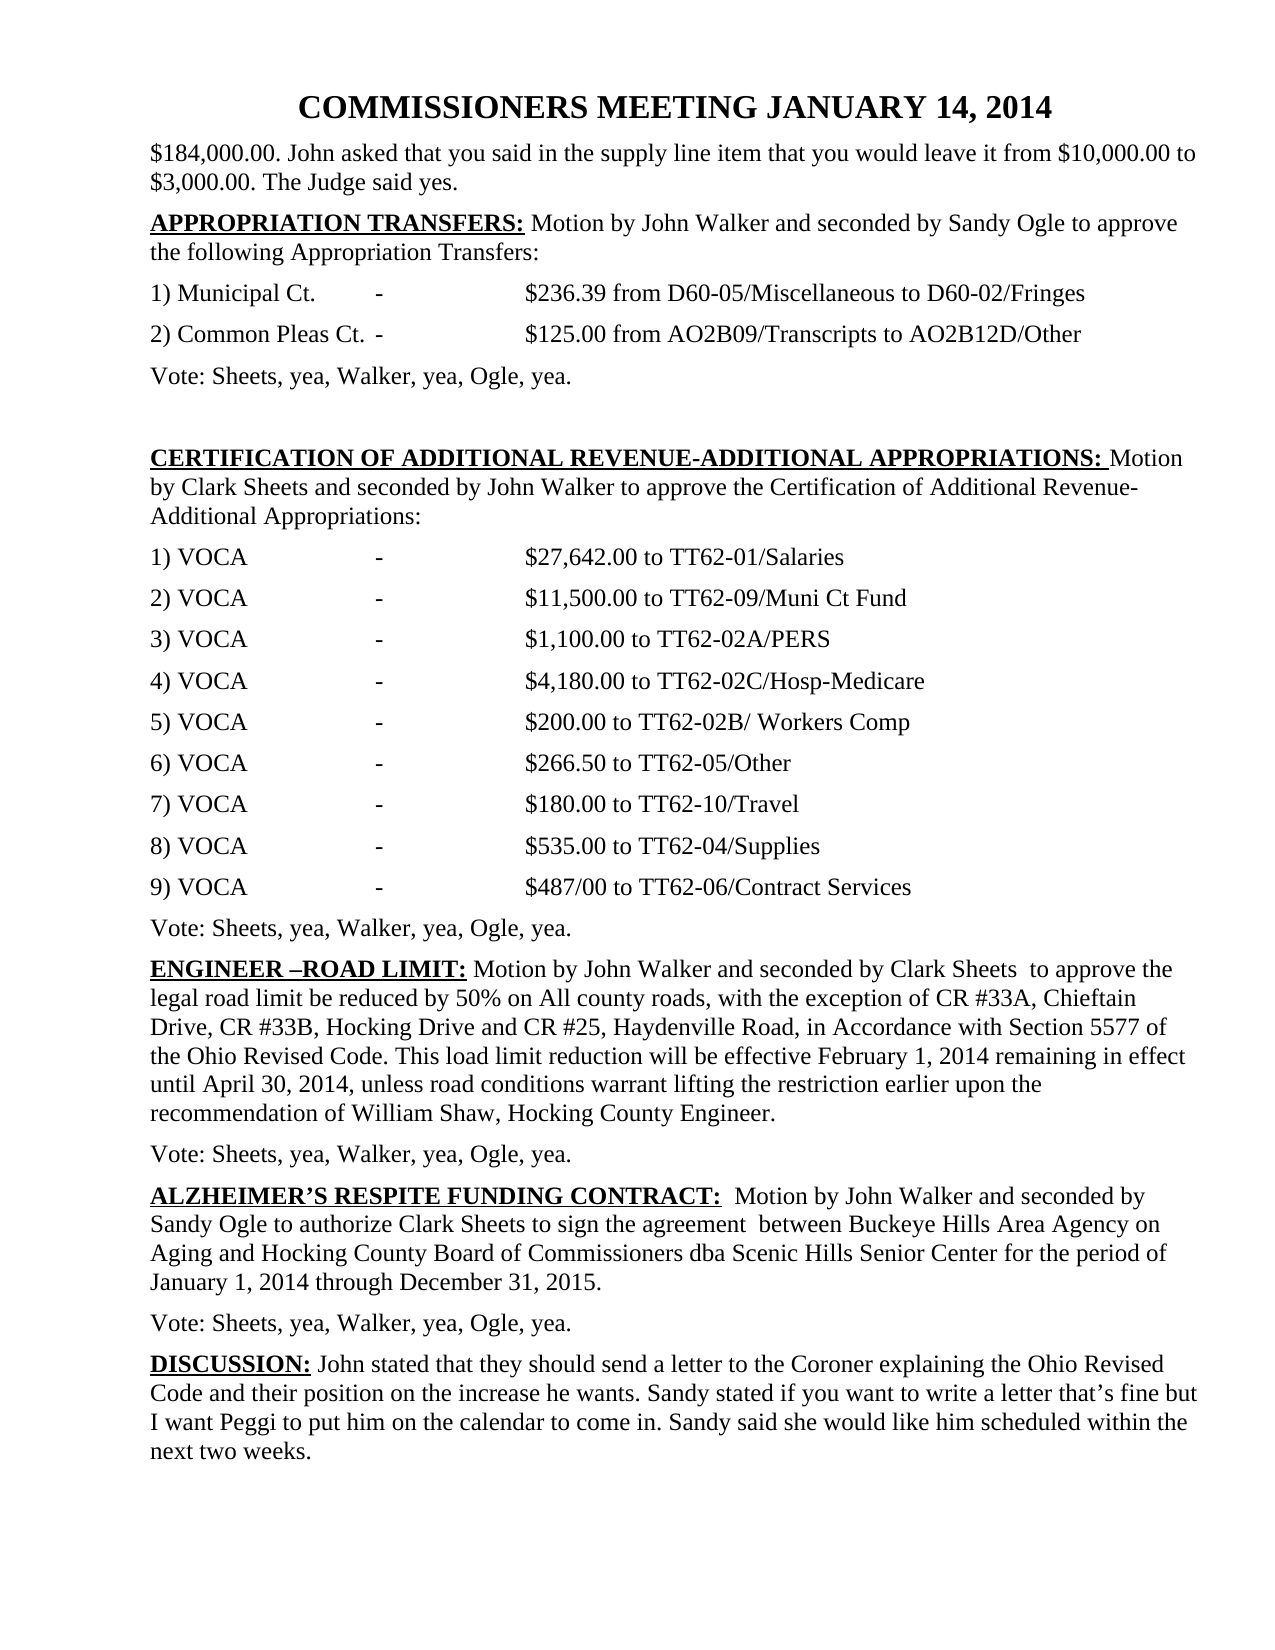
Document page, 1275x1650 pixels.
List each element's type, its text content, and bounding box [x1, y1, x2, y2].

text CERTIFICATION OF ADDITIONAL REVENUE-ADDITIONAL APPROPRIATIONS: Motion by Clark Sheets and seconded by John Walker to approve the Certification of Additional Revenue-Additional Appropriations: [150, 443, 1200, 529]
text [150, 138, 1200, 196]
text 9) VOCA - $487/00 to TT62-06/Contract Services [150, 872, 1200, 901]
text 6) VOCA - $266.50 to TT62-05/Other [150, 748, 1200, 777]
text 2) VOCA - $11,500.00 to TT62-09/Muni Ct Fund [150, 583, 1200, 612]
text 7) VOCA - $180.00 to TT62-10/Travel [150, 789, 1200, 818]
text APPROPRIATION TRANSFERS: Motion by John Walker and seconded by Sandy Ogle to approve the following Appropriation Transfers: [150, 208, 1200, 266]
text 8) VOCA - $535.00 to TT62-04/Supplies [150, 831, 1200, 859]
text 2) Common Pleas Ct. - $125.00 from AO2B09/Transcripts to AO2B12D/Other [150, 319, 1200, 348]
text 1) VOCA - $27,642.00 to TT62-01/Salaries [150, 542, 1200, 571]
text 4) VOCA - $4,180.00 to TT62-02C/Hosp-Medicare [150, 666, 1200, 694]
text Vote: Sheets, yea, Walker, yea, Ogle, yea. [150, 361, 1200, 389]
text ENGINEER – LIMIT: Motion by John Walker and seconded by Clark Sheets to approve the legal road limit be reduced by 50% on All county roads, with the exception of CR #33A, Chieftain Drive, CR #33B, Hocking Drive and CR #25, Haydenville Road, in Accordance with Section 5577 of the Ohio Revised Code. This load limit reduction will be effective February 1, 2014 remaining in effect until April 30, 2014, unless road conditions warrant lifting the restriction earlier upon the recommendation of William Shaw, Hocking County Engineer. [150, 954, 1200, 1127]
text 3) VOCA - $1,100.00 to TT62-02A/PERS [150, 624, 1200, 653]
text Vote: Sheets, yea, Walker, yea, Ogle, yea. [150, 913, 1200, 942]
text Vote: Sheets, yea, Walker, yea, Ogle, yea. [150, 1139, 1200, 1168]
text DISCUSSION: John stated that they should send a letter to the Coroner explaining the Ohio Revised Code and their position on the increase he wants. Sandy stated if you want to write a letter that’s fine but I want Peggi to put him on the calendar to come in. Sandy said she would like him scheduled within the next two weeks. [150, 1349, 1200, 1464]
text 1) Municipal Ct. - $236.39 from D60-05/Miscellaneous to D60-02/Fringes [150, 278, 1200, 307]
text 5) VOCA - $200.00 to TT62-02B/ Workers Comp [150, 707, 1200, 736]
text ALZHEIMER’S RESPITE FUNDING CONTRACT: Motion by John Walker and seconded by Sandy Ogle to authorize Clark Sheets to sign the agreement between Buckeye Hills Area Agency on Aging and Hocking County Board of dba Scenic Hills Senior Center for the period of January 1, 2014 through December 31, 2015. [150, 1181, 1200, 1296]
text Vote: Sheets, yea, Walker, yea, Ogle, yea. [150, 1308, 1200, 1337]
